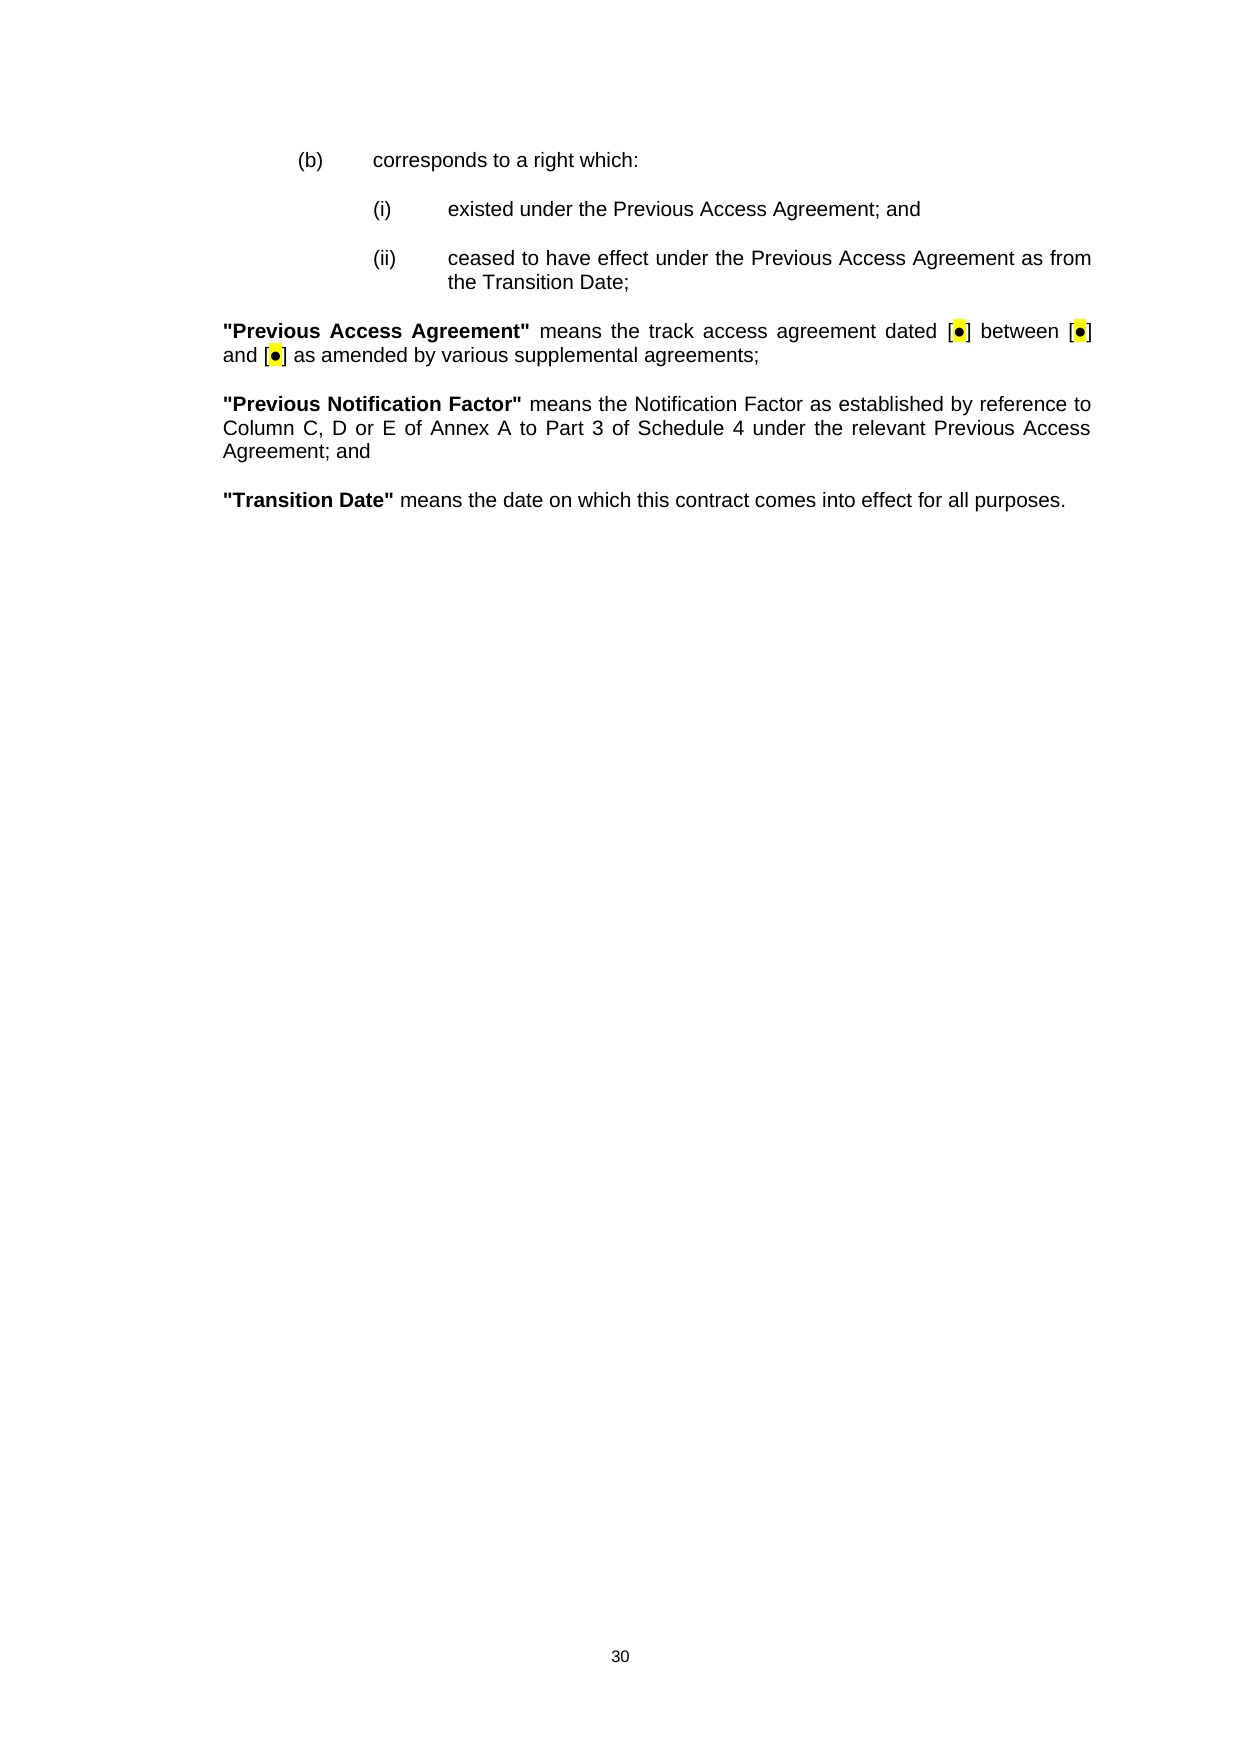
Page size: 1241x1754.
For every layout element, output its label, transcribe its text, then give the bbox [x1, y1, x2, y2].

text "Previous Access Agreement" means the track access agreement dated [●] between [●] and [●] as amended by various supplemental agreements; [223, 318, 1092, 366]
text "Previous Notification Factor" means the Notification Factor as established by reference to Column C, D or E of Annex A to Part 3 of Schedule 4 under the relevant Previous Access Agreement; and [223, 391, 1092, 463]
text "Transition Date" means the date on which this contract comes into effect for all purposes. [223, 488, 1092, 512]
subtitle existed under the Previous Access Agreement; and [373, 197, 1092, 221]
subtitle ceased to have effect under the Previous Access Agreement as from the Transition Date; [373, 246, 1092, 293]
subtitle corresponds to a right which: [298, 148, 1092, 172]
